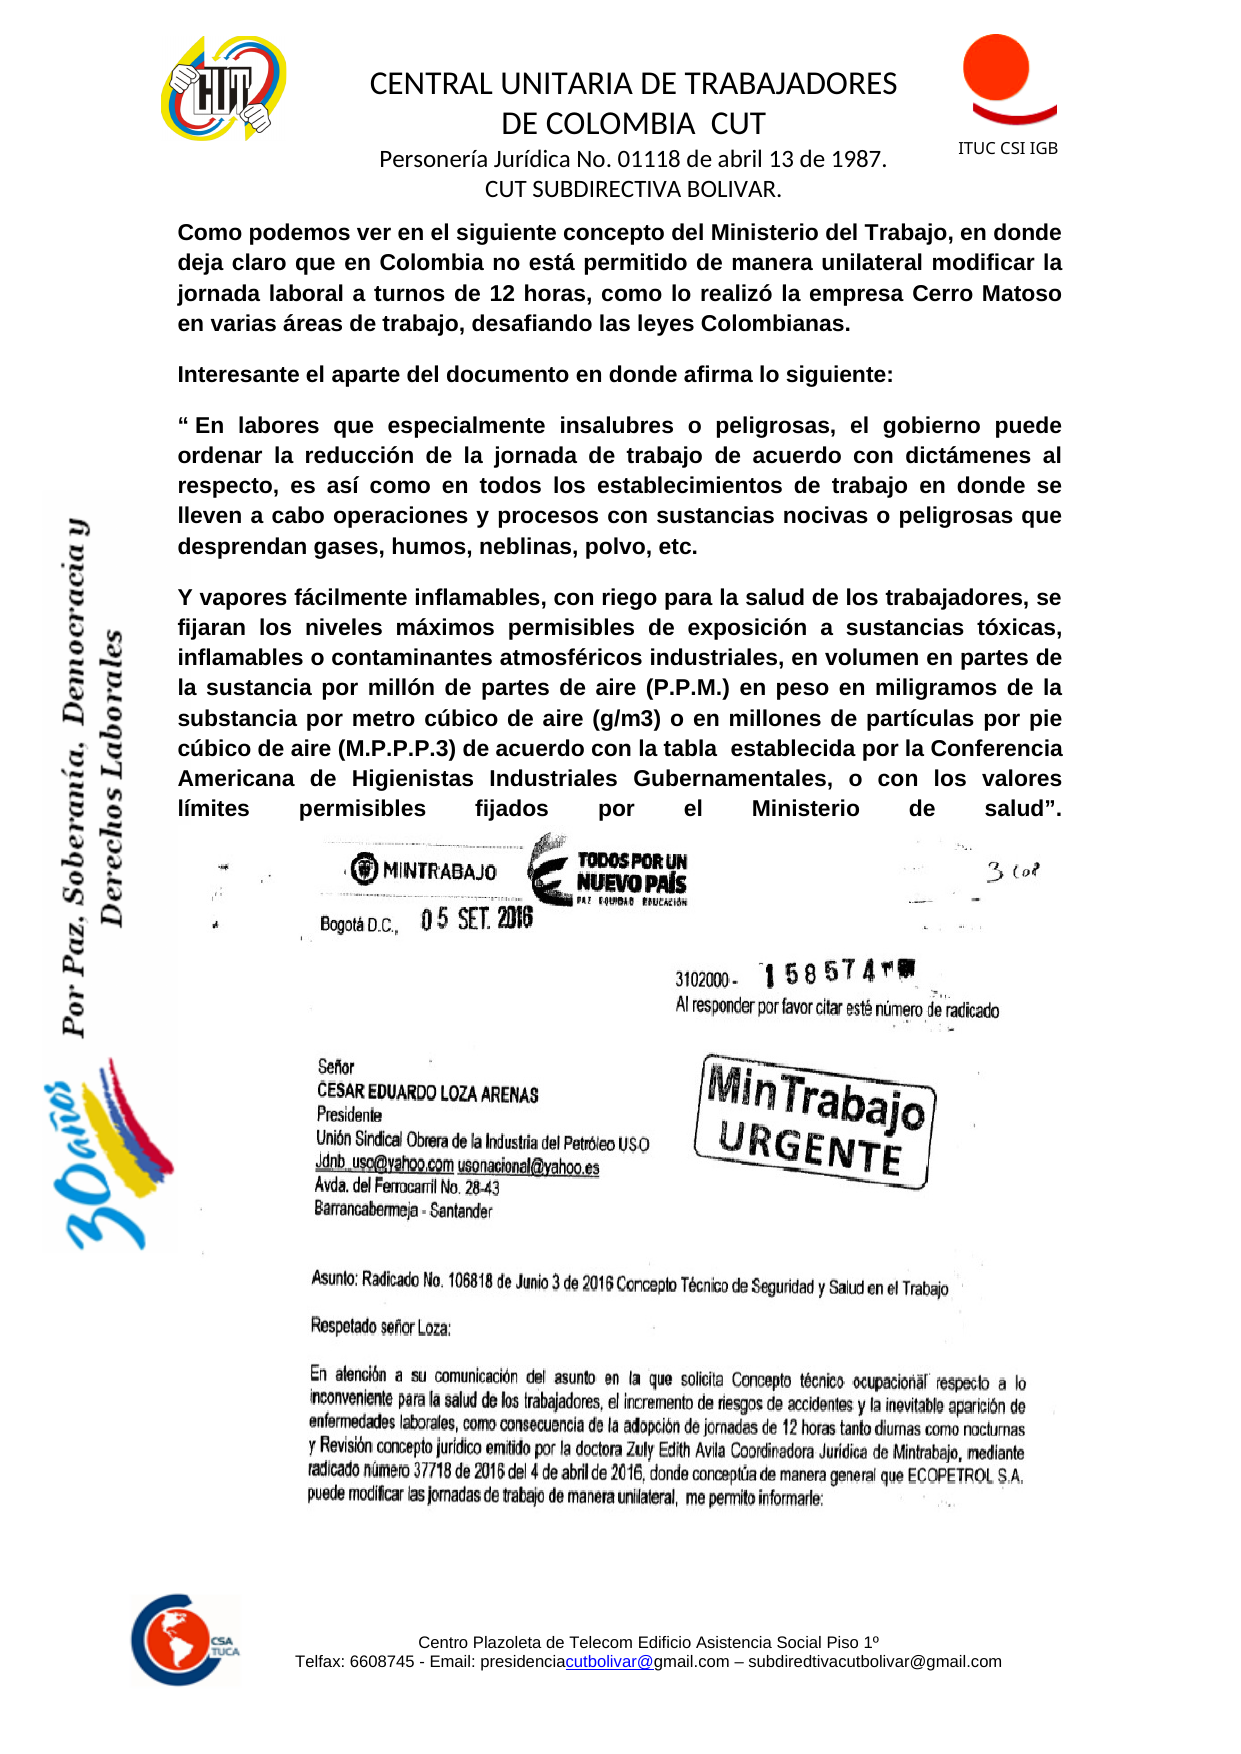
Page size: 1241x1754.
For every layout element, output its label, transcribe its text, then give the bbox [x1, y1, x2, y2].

picture [43, 491, 1098, 1516]
picture [161, 36, 287, 141]
text “ En labores que especialmente insalubres o peligrosas, el gobierno puede ordenar la reducción de la jornada de trabajo de acuerdo con dictámenes al respecto, es así como en todos los establecimientos de trabajo en donde se lleven a cabo operaciones y procesos con sustancias nocivas o peligrosas que desprendan gases, humos, neblinas, polvo, etc. [177, 412, 1063, 559]
text Como podemos ver en el siguiente concepto del Ministerio del Trabajo, en donde deja claro que en Colombia no está permitido de manera unilateral modificar la jornada laboral a turnos de 12 horas, como lo realizó la empresa Cerro Matoso en varias áreas de trabajo, desafiando las leyes Colombianas. [177, 219, 1063, 336]
text Y vapores fácilmente inflamables, con riego para la salud de los trabajadores, se fijaran los niveles máximos permisibles de exposición a sustancias tóxicas, inflamables o contaminantes atmosféricos industriales, en volumen en partes de la sustancia por millón de partes de aire (P.P.M.) en peso en miligramos de la substancia por metro cúbico de aire (g/m3) o en millones de partículas por pie cúbico de aire (M.P.P.P.3) de acuerdo con la tabla establecida por la Conferencia Americana de Higienistas Industriales Gubernamentales, o con los valores límites permisibles fijados por el Ministerio de salud”. [177, 584, 1063, 825]
text Interesante el aparte del documento en donde afirma lo siguiente: [177, 361, 1063, 387]
